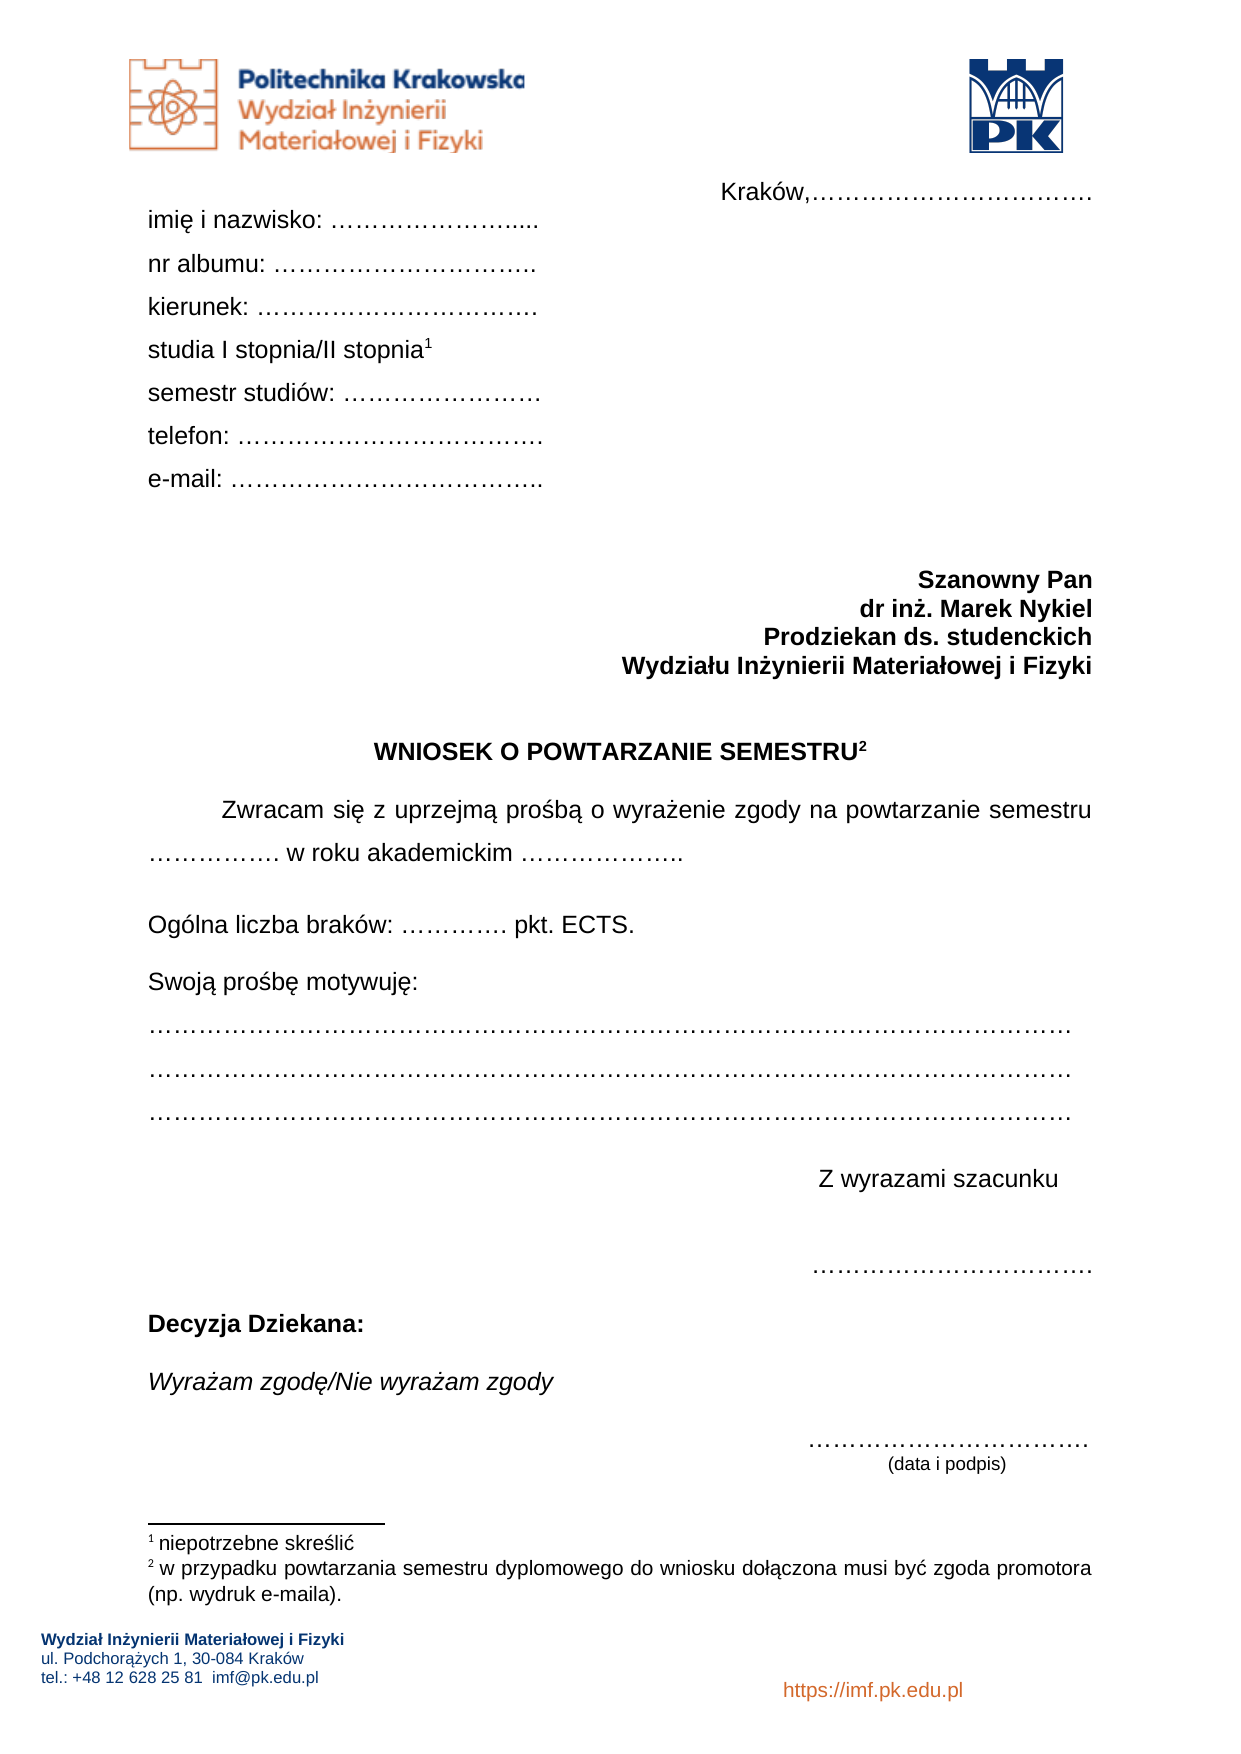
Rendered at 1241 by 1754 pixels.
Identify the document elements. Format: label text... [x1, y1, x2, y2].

text imię i nazwisko: …………………..... [148, 206, 1093, 234]
text Zwracam się z uprzejmą prośbą o wyrażenie zgody na powtarzanie semestru ……………. w roku akademickim ……………….. [148, 795, 1093, 867]
text kierunek: ……………………………. [148, 292, 1093, 321]
text ……………………………………………………………………………………………………………………………………………………………………………………………………………………………………………………………………………………………………… [148, 1011, 1093, 1126]
text Swoją prośbę motywuję: [148, 967, 1093, 996]
text WNIOSEK O POWTARZANIE SEMESTRU [148, 737, 1093, 766]
text (data i podpis) [148, 1453, 1093, 1475]
text Decyzja Dziekana: [148, 1309, 1093, 1338]
text Ogólna liczba braków: …………. pkt. ECTS. [148, 910, 1093, 939]
text ……………………………. [738, 1424, 1093, 1453]
text ……………………………. [148, 1250, 1093, 1279]
text Szanowny Pan [148, 565, 1093, 594]
text Prodziekan ds. studenckich [148, 622, 1093, 651]
text semestr studiów: …………………… [148, 378, 1093, 407]
text Wyrażam zgodę/Nie wyrażam zgody [148, 1367, 1093, 1396]
text Wydziału Inżynierii Materiałowej i Fizyki [148, 651, 1093, 680]
text e-mail: ……………………………….. [148, 464, 1093, 493]
text telefon: ………………………………. [148, 421, 1093, 450]
text nr albumu: ………………………….. [148, 249, 1093, 277]
text Z wyrazami szacunku [811, 1164, 1093, 1193]
text studia I stopnia/II stopnia [148, 335, 1093, 364]
text dr inż. Marek Nykiel [148, 594, 1093, 622]
text Kraków,……………………………. [148, 177, 1093, 206]
